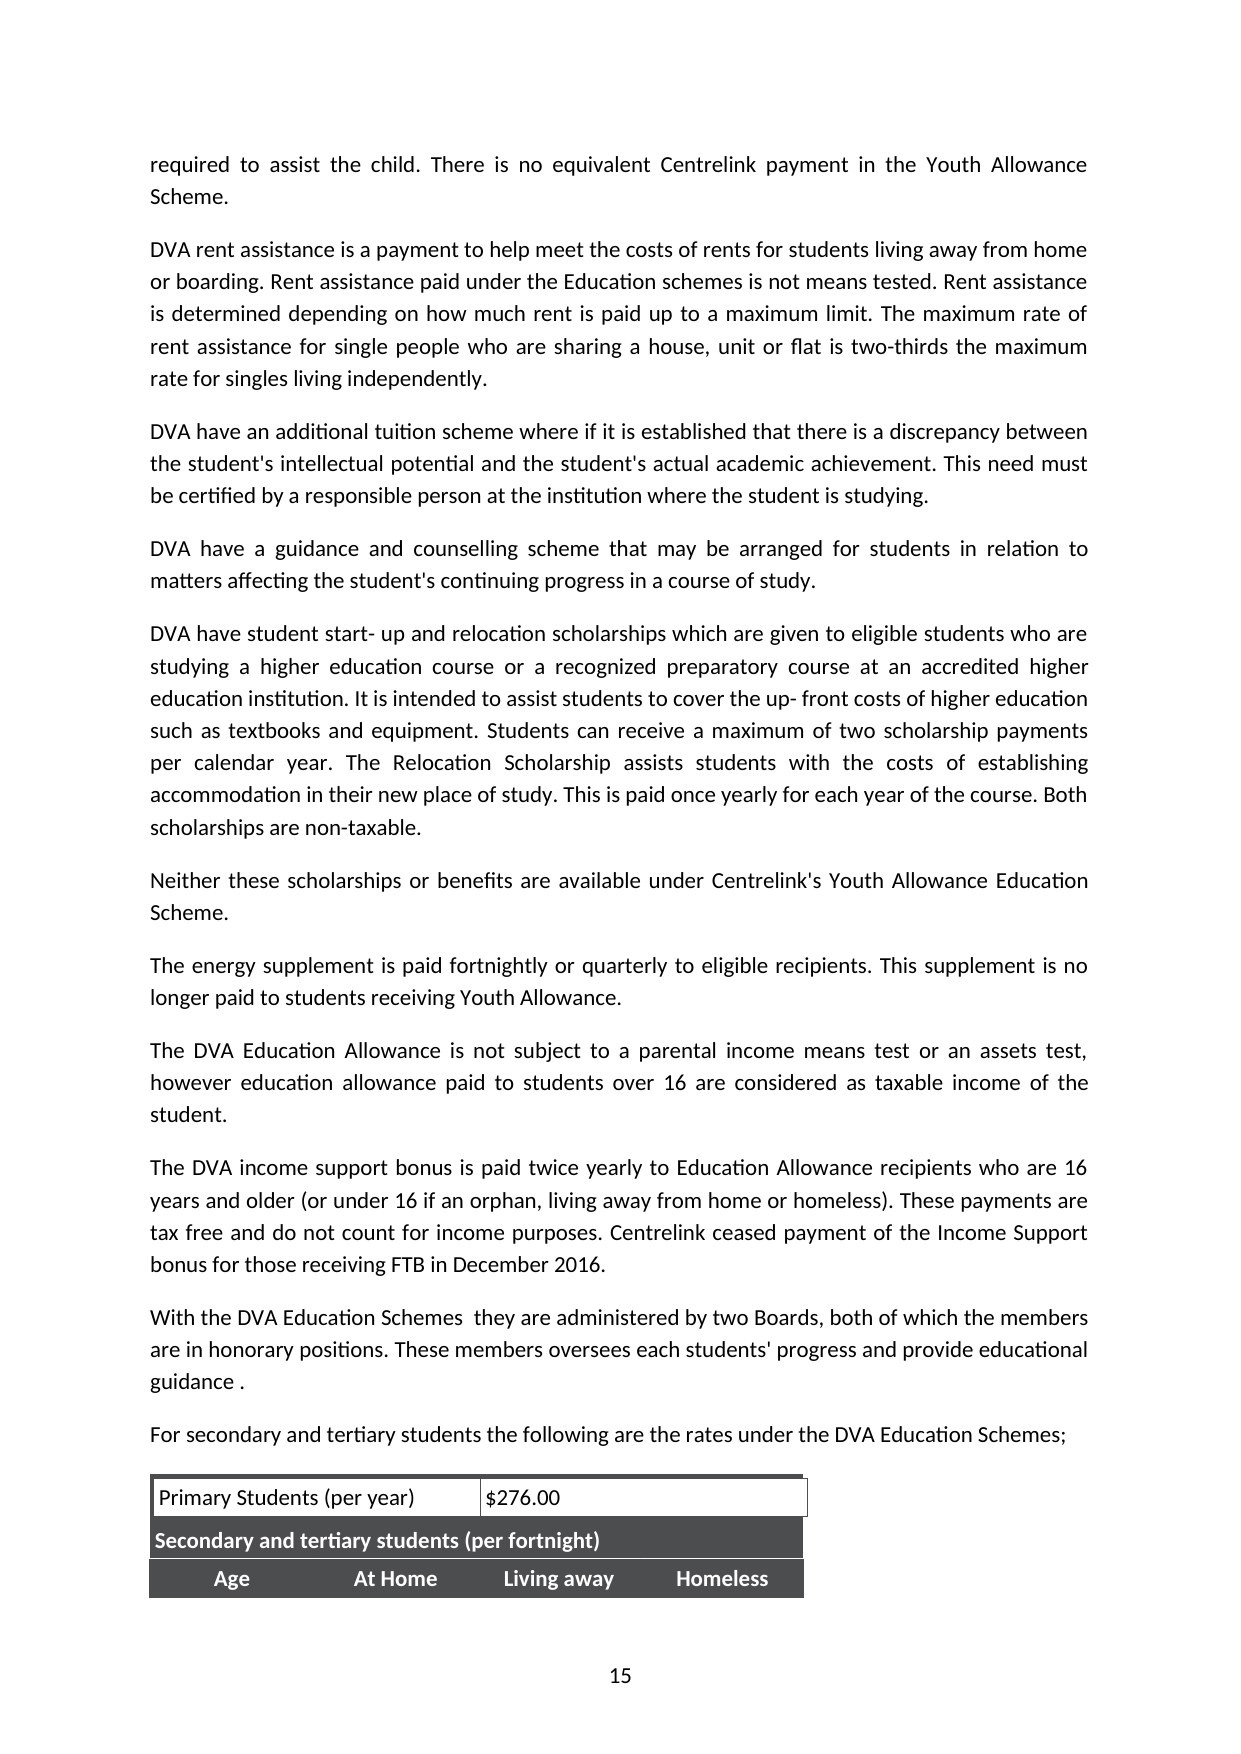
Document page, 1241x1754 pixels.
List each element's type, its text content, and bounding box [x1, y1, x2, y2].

text Neither these scholarships or benefits are available under Centrelink's Youth Allowance Education Scheme. [150, 866, 1090, 926]
table_cell Homeless [641, 1560, 803, 1597]
text DVA have an additional tuition scheme where if it is established that there is a discrepancy between the student's intellectual potential and the student's actual academic achievement. This need must be certified by a responsible person at the institution where the student is studying. [150, 417, 1090, 509]
table_header $276.00 [481, 1479, 807, 1516]
text DVA rent assistance is a payment to help meet the costs of rents for students living away from home or boarding. Rent assistance paid under the Education schemes is not means tested. Rent assistance is determined depending on how much rent is paid up to a maximum limit. The maximum rate of rent assistance for single people who are sharing a house, unit or flat is two-thirds the maximum rate for singles living independently. [150, 235, 1090, 392]
text DVA have student start- up and relocation scholarships which are given to eligible students who are studying a higher education course or a recognized preparatory course at an accredited higher education institution. It is intended to assist students to cover the up- front costs of higher education such as textbooks and equipment. Students can receive a maximum of two scholarship payments per calendar year. The Relocation Scholarship assists students with the costs of establishing accommodation in their new place of study. This is paid once yearly for each year of the course. Both scholarships are non-taxable. [150, 619, 1090, 841]
text The energy supplement is paid fortnightly or quarterly to eligible recipients. This supplement is no longer paid to students receiving Youth Allowance. [150, 951, 1090, 1011]
text For secondary and tertiary students the following are the rates under the DVA Education Schemes; [150, 1421, 1090, 1448]
text DVA have a guidance and counselling scheme that may be arranged for students in relation to matters affecting the student's continuing progress in a course of study. [150, 534, 1090, 594]
table_cell At Home [314, 1560, 477, 1597]
table_cell Age [151, 1560, 313, 1597]
table_header Secondary and tertiary students (per fortnight) [150, 1474, 803, 1558]
text The DVA Education Allowance is not subject to a parental income means test or an assets test, however education allowance paid to students over 16 are considered as taxable income of the student. [150, 1036, 1090, 1128]
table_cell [478, 1560, 640, 1597]
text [150, 150, 1090, 210]
table_header Primary Students (per year) [154, 1479, 480, 1516]
text With the DVA Education Schemes they are administered by two Boards, both of which the members are in honorary positions. These members oversees each students' progress and provide educational guidance . [150, 1303, 1090, 1396]
text The DVA income support bonus is paid twice yearly to Education Allowance recipients who are 16 years and older (or under 16 if an orphan, living away from home or homeless). These payments are tax free and do not count for income purposes. Centrelink ceased payment of the Income Support bonus for those receiving FTB in December 2016. [150, 1153, 1090, 1278]
